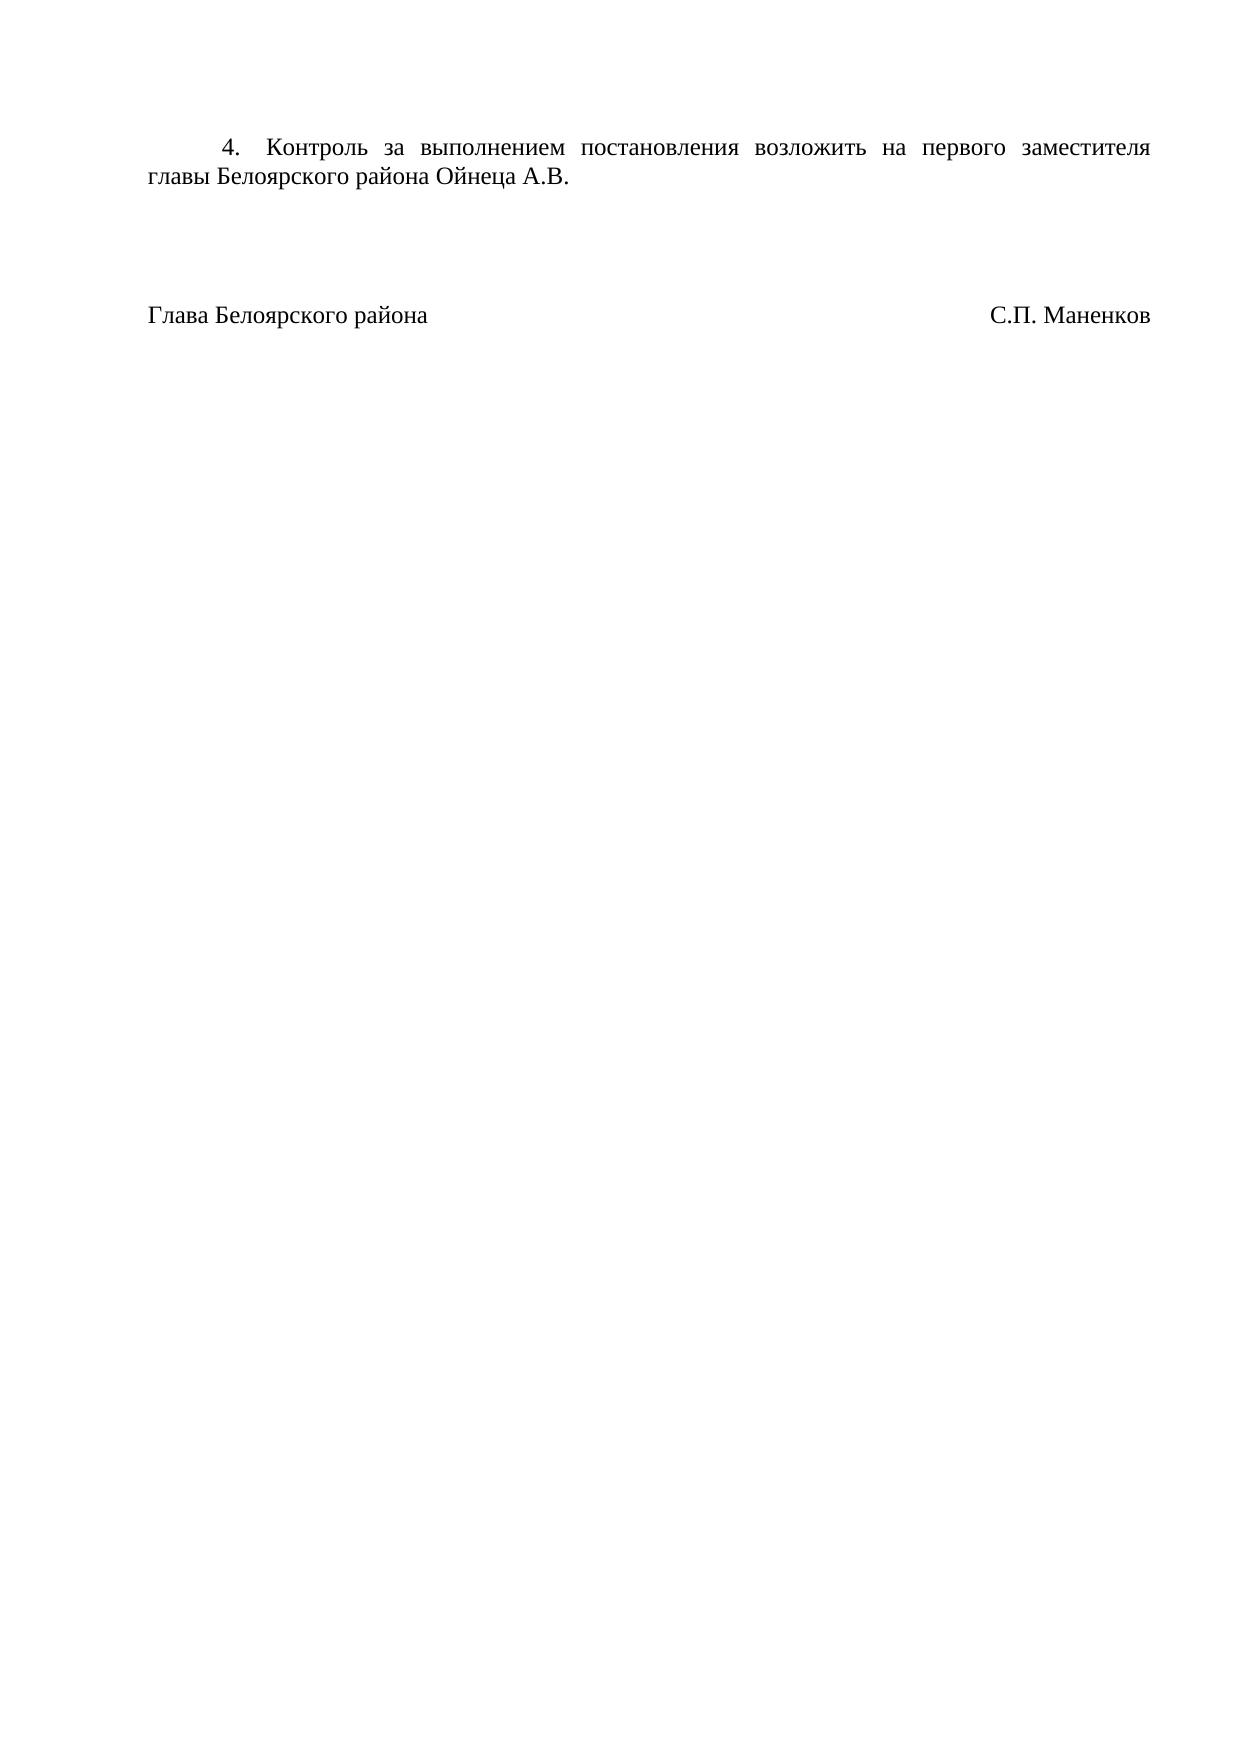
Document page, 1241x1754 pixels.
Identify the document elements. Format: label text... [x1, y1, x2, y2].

list Контроль за выполнением постановления возложить на первого заместителя главы Белоярского района Ойнеца А.В. [148, 132, 1152, 190]
text Глава Белоярского района С.П. Маненков [148, 300, 1152, 329]
